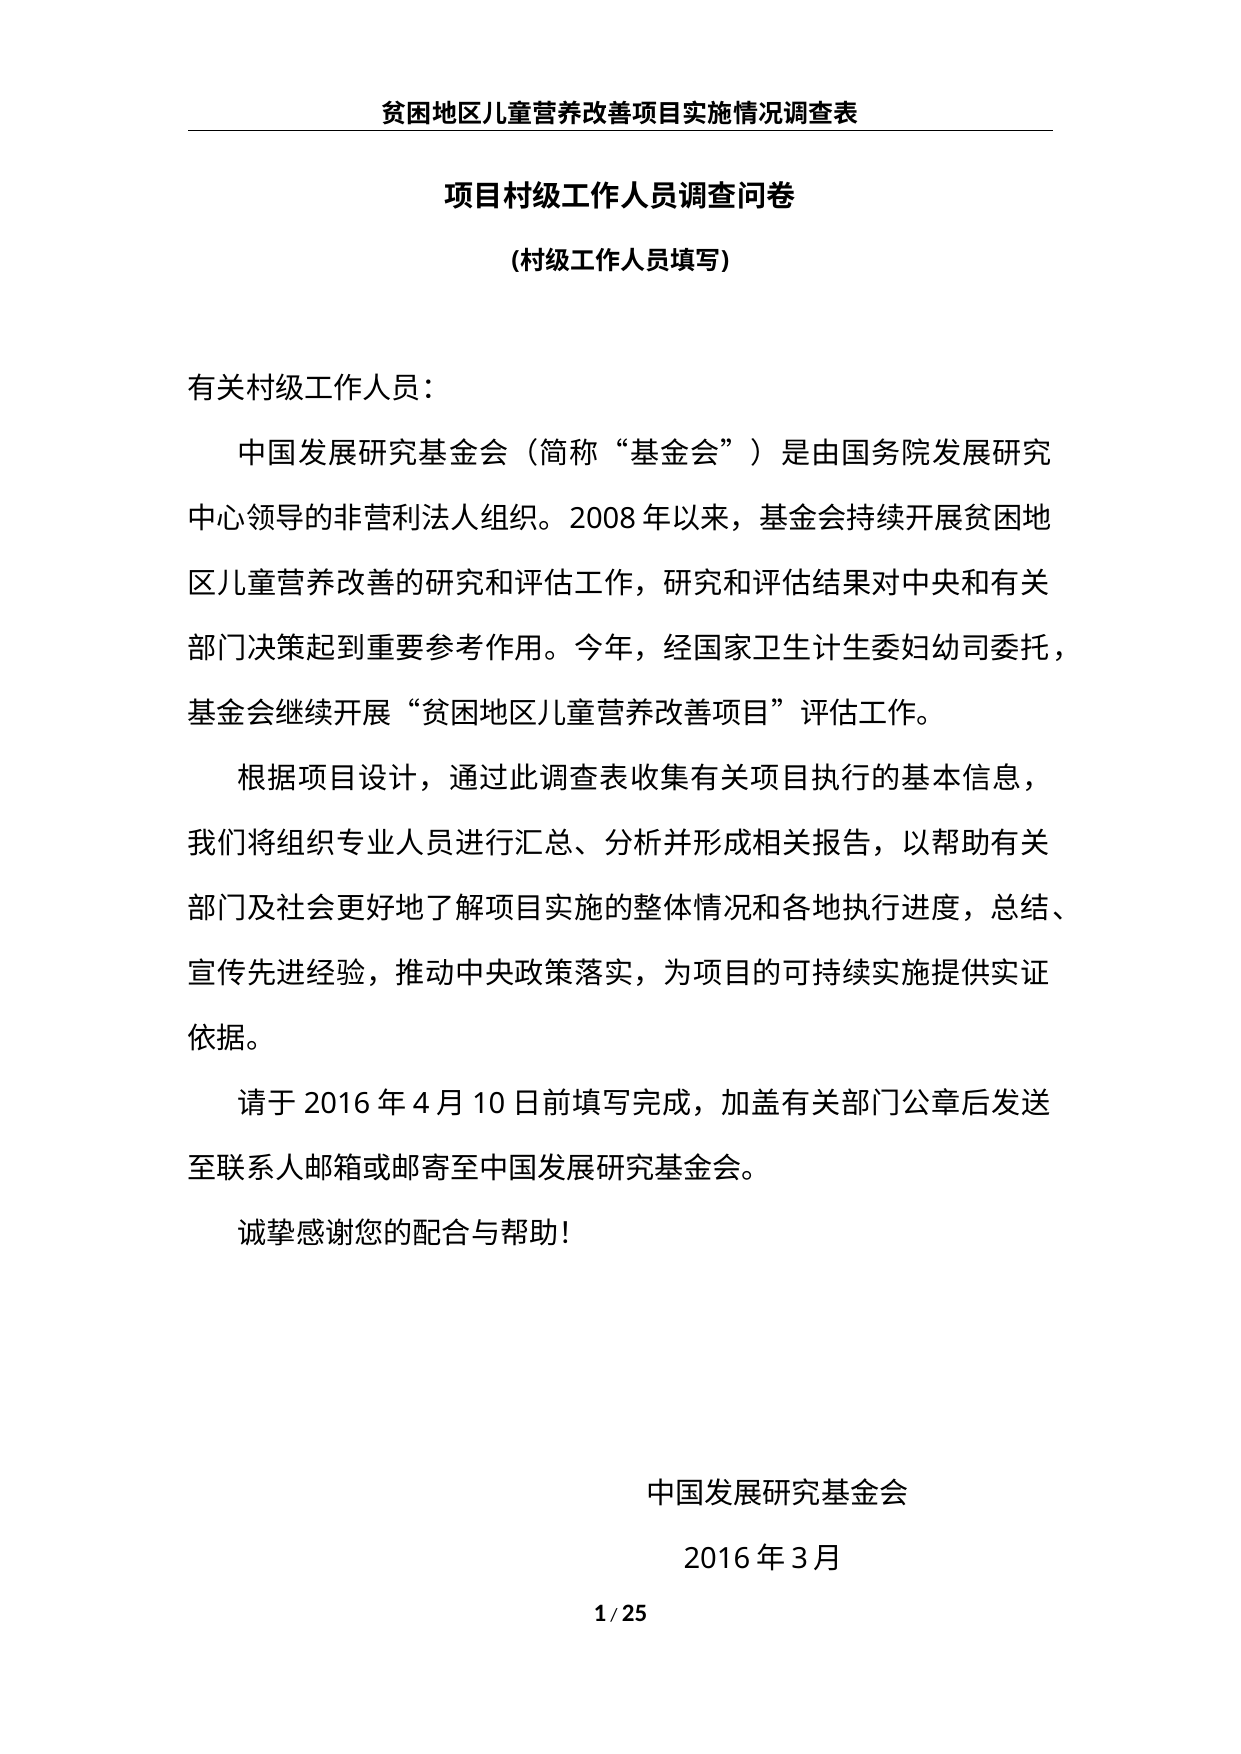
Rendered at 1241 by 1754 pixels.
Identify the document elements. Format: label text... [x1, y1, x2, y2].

text 项目村级工作人员调查问卷 [187, 158, 1053, 223]
text (村级工作人员填写) [187, 223, 1053, 288]
text 中国发展研究基金会 [187, 1458, 1053, 1523]
text 根据项目设计，通过此调查表收集有关项目执行的基本信息，我们将组织专业人员进行汇总、分析并形成相关报告，以帮助有关部门及社会更好地了解项目实施的整体情况和各地执行进度，总结、宣传先进经验，推动中央政策落实，为项目的可持续实施提供实证依据。 [187, 743, 1053, 1068]
text 请于2016年4月10日前填写完成，加盖有关部门公章后发送至联系人邮箱或邮寄至中国发展研究基金会。 [187, 1068, 1053, 1198]
text 有关村级工作人员： [187, 353, 1053, 418]
text 中国发展研究基金会（简称“基金会”）是由国务院发展研究中心领导的非营利法人组织。2008年以来，基金会持续开展贫困地区儿童营养改善的研究和评估工作，研究和评估结果对中央和有关部门决策起到重要参考作用。今年，经国家卫生计生委妇幼司委托，基金会继续开展“贫困地区儿童营养改善项目”评估工作。 [187, 418, 1053, 743]
text 2016年3月 [187, 1523, 1053, 1588]
text 诚挚感谢您的配合与帮助！ [187, 1198, 1053, 1263]
